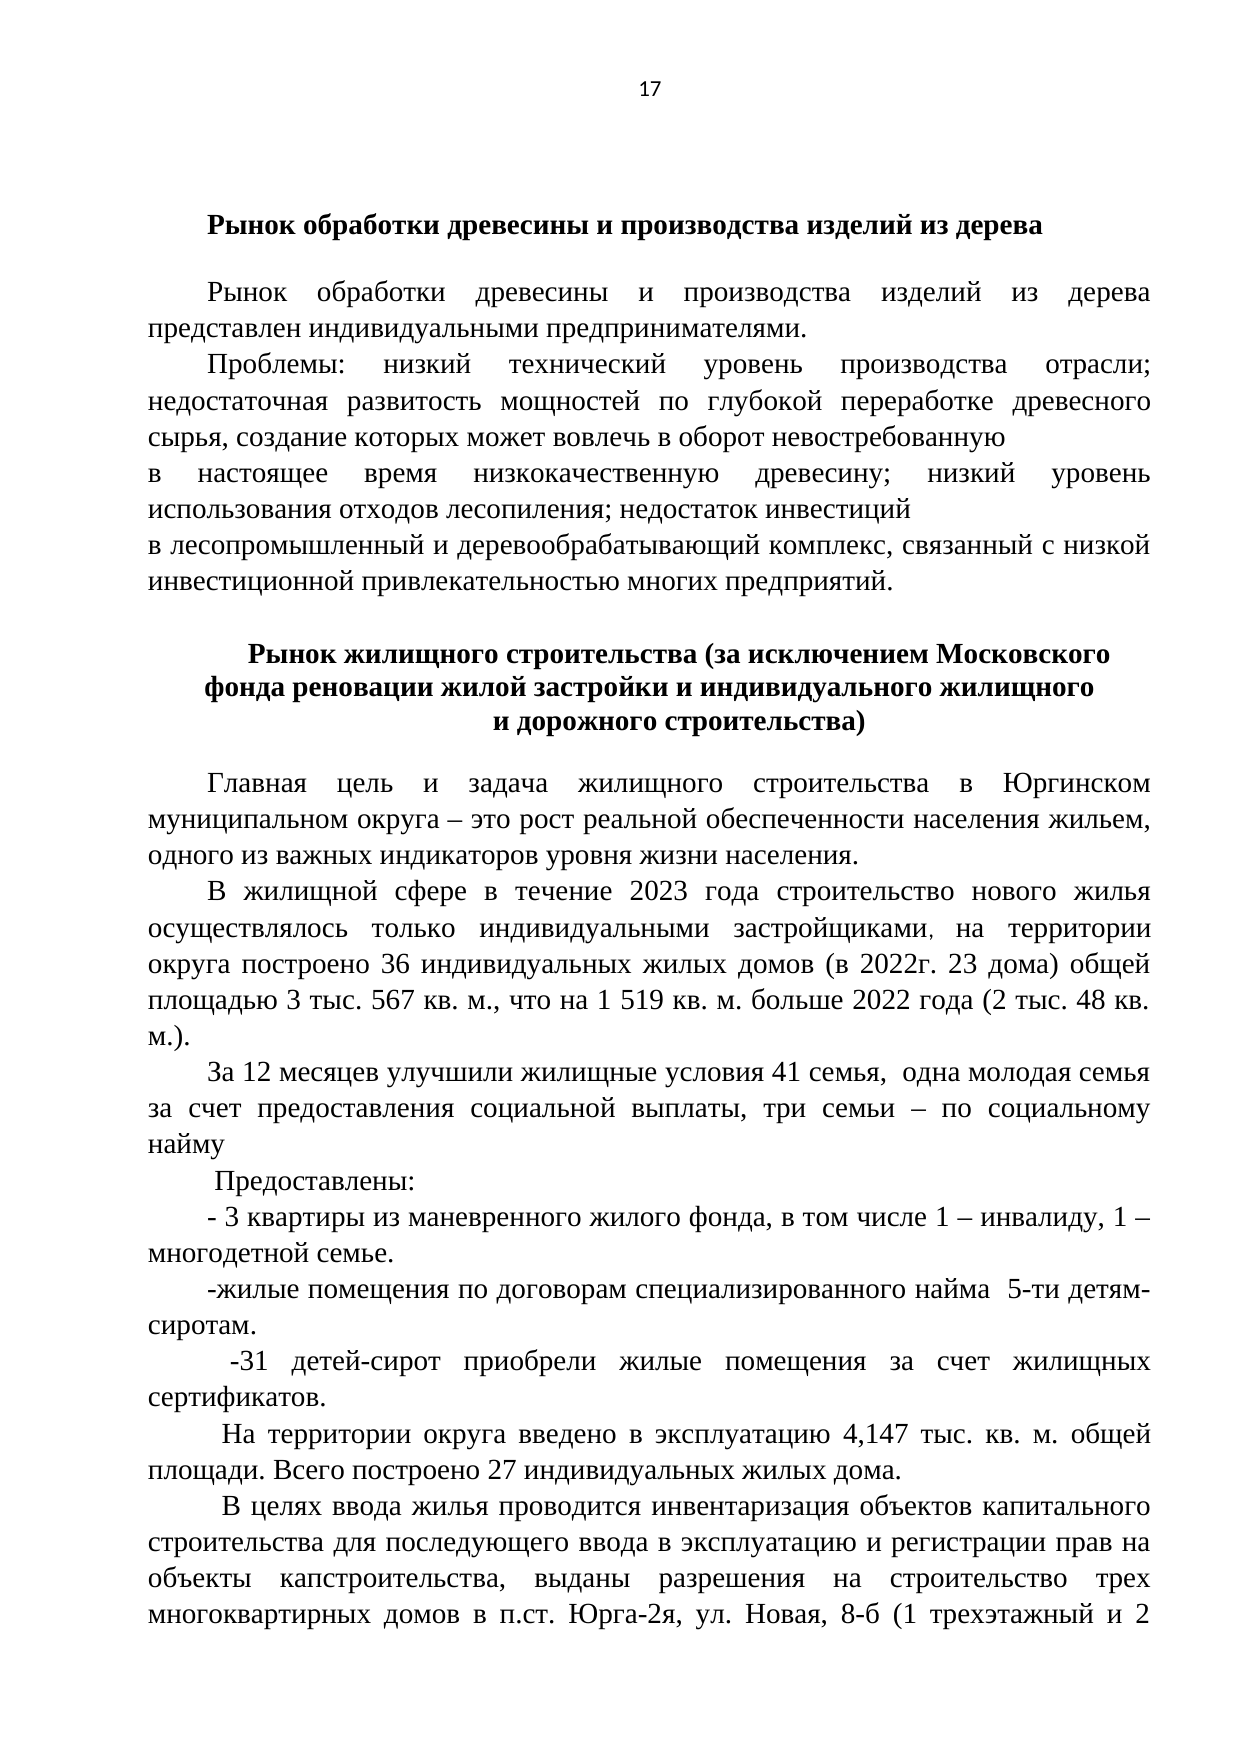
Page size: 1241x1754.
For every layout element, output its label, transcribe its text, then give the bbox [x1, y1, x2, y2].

text На территории округа введено в эксплуатацию 4,147 тыс. кв. м. общей площади. Всего построено 27 индивидуальных жилых дома. [148, 1416, 1152, 1485]
text В жилищной сфере в течение 2023 года строительство нового жилья осуществлялось только индивидуальными застройщиками, на территории округа построено 36 индивидуальных жилых домов (в 2022г. 23 дома) общей площадью 3 тыс. 567 кв. м., что на 1 519 кв. м. больше 2022 года (2 тыс. 48 кв. м.). [148, 873, 1152, 1052]
text в настоящее время низкокачественную древесину; низкий уровень использования отходов лесопиления; недостаток инвестиций [148, 455, 1152, 525]
text и дорожного строительства) [148, 703, 1152, 736]
text Проблемы: низкий технический уровень производства отрасли; недостаточная развитость мощностей по глубокой переработке древесного сырья, создание которых может вовлечь в оборот невостребованную [148, 347, 1152, 452]
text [148, 1488, 1152, 1630]
text в лесопромышленный и деревообрабатывающий комплекс, связанный с низкой инвестиционной привлекательностью многих предприятий. [148, 527, 1152, 597]
text Рынок обработки древесины и производства изделий из дерева [148, 207, 1152, 241]
text -жилые помещения по договорам специализированного найма 5-ти детям-сиротам. [148, 1271, 1152, 1341]
text -31 детей-сирот приобрели жилые помещения за счет жилищных сертификатов. [148, 1343, 1152, 1413]
text Рынок обработки древесины и производства изделий из дерева представлен индивидуальными предпринимателями. [148, 274, 1152, 344]
text За 12 месяцев улучшили жилищные условия 41 семья, одна молодая семья за счет предоставления социальной выплаты, три семьи – по социальному найму [148, 1054, 1152, 1160]
text Рынок жилищного строительства (за исключением Московского фонда реновации жилой застройки и индивидуального жилищного [148, 636, 1152, 703]
text Предоставлены: [148, 1163, 1152, 1196]
text Главная цель и задача жилищного строительства в Юргинском муниципальном округа – это рост реальной обеспеченности населения жильем, одного из важных индикаторов уровня жизни населения. [148, 765, 1152, 871]
text - 3 квартиры из маневренного жилого фонда, в том числе 1 – инвалиду, 1 – многодетной семье. [148, 1199, 1152, 1268]
